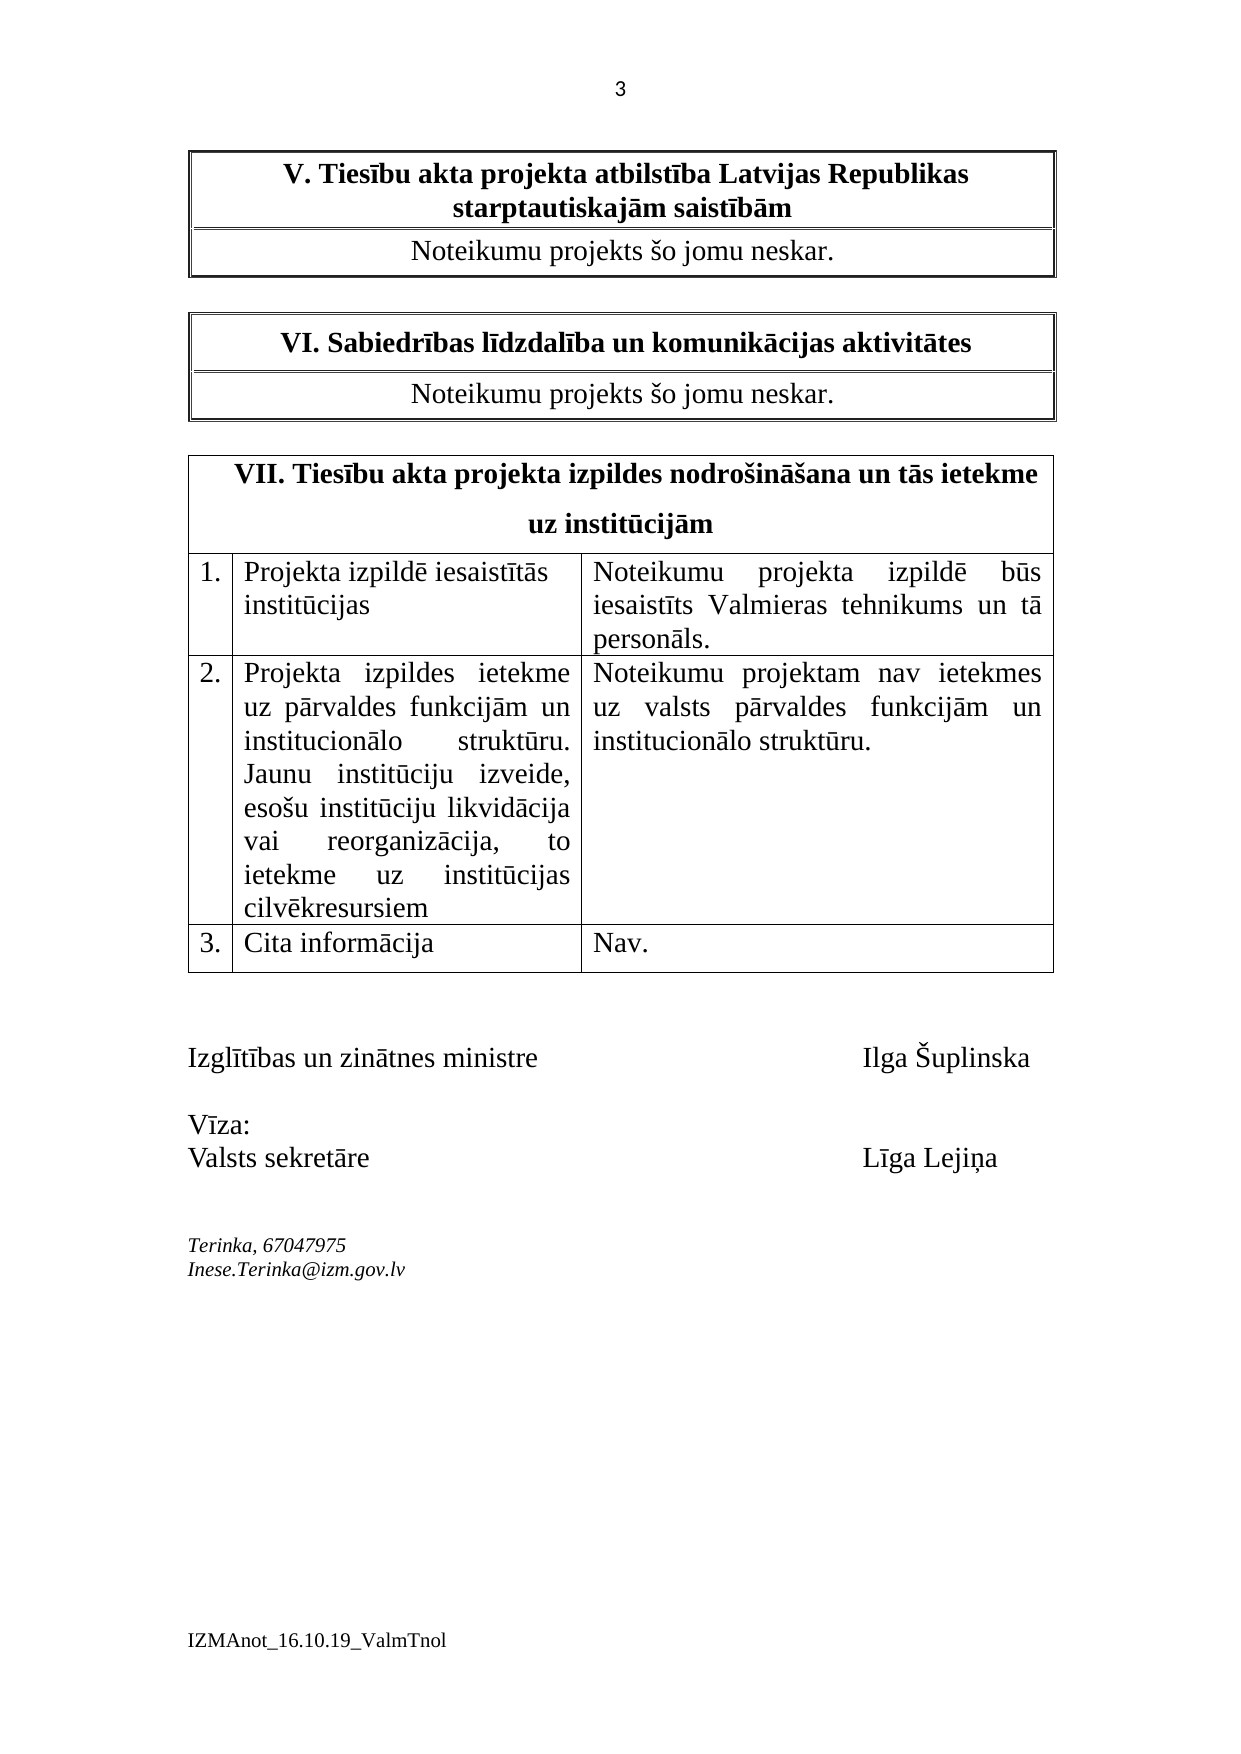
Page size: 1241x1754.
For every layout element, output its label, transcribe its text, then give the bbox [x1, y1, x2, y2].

text Valsts sekretāre Līga Lejiņa [187, 1140, 1053, 1174]
table_cell Noteikumu projektam nav ietekmes uz valsts pārvaldes funkcijām un institucionālo struktūru. [582, 656, 1053, 924]
table_cell Noteikumu projekts šo jomu neskar. [190, 227, 1055, 275]
table_header VI. Sabiedrības līdzdalība un komunikācijas aktivitātes [192, 315, 1053, 369]
table_cell Cita informācija [233, 925, 581, 972]
table_cell Noteikumu projekta izpildē būs iesaistīts Valmieras tehnikums un tā personāls. [582, 554, 1053, 654]
text Izglītības un zinātnes ministre Ilga Šuplinska [187, 1040, 1053, 1073]
table_cell Projekta izpildē iesaistītās institūcijas [233, 554, 581, 654]
table_cell 1. [189, 554, 232, 654]
table_cell Projekta izpildes ietekme uz pārvaldes funkcijām un institucionālo struktūru. Jaunu institūciju izveide, esošu institūciju likvidācija vai reorganizācija, to ietekme uz institūcijas cilvēkresursiem [233, 656, 581, 924]
text Inese.Terinka@izm.gov.lv [187, 1257, 1053, 1281]
table_header V. Tiesību akta projekta atbilstība Latvijas Republikas starptautiskajām saistībām [192, 153, 1053, 227]
table_cell 3. [189, 925, 232, 972]
table_header VII. Tiesību akta projekta izpildes nodrošināšana un tās ietekme uz institūcijām [189, 456, 1053, 553]
table_cell Noteikumu projekts šo jomu neskar. [192, 370, 1054, 418]
text Vīza: [187, 1107, 1053, 1140]
table_cell 2. [189, 656, 232, 924]
text Terinka, 67047975 [187, 1233, 1053, 1257]
table_cell Nav. [582, 925, 1053, 972]
